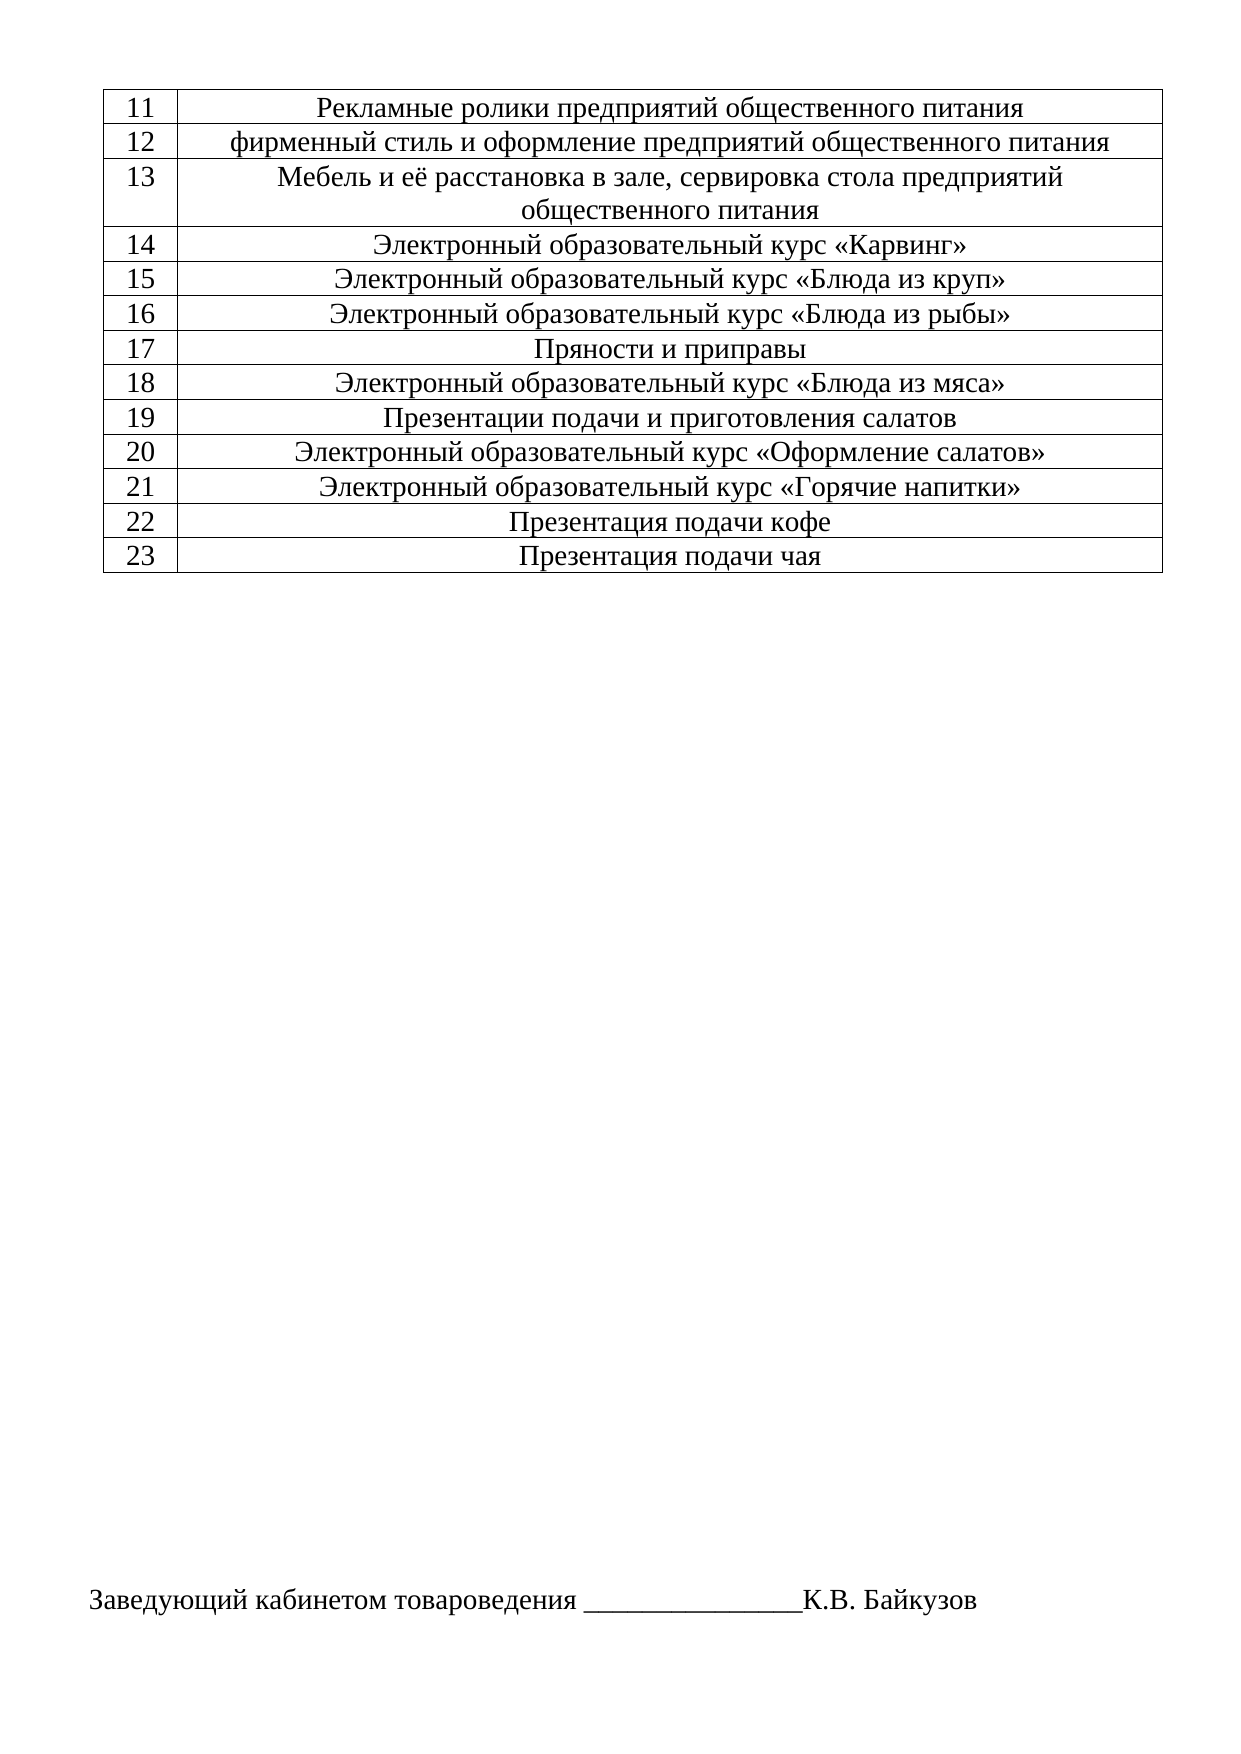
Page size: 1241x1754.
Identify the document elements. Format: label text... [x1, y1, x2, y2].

table_cell 19 [104, 400, 177, 433]
table_cell 12 [104, 124, 177, 158]
table_cell 17 [104, 331, 177, 364]
table_cell 22 [104, 504, 177, 537]
table_cell Электронный образовательный курс «Горячие напитки» [178, 469, 1162, 503]
table_cell Презентации подачи и приготовления салатов [178, 400, 1162, 433]
table_cell Электронный образовательный курс «Карвинг» [178, 227, 1162, 261]
table_cell Электронный образовательный курс «Блюда из рыбы» [178, 296, 1162, 330]
table_cell 14 [104, 227, 177, 261]
table_cell 13 [104, 159, 177, 226]
table_cell Электронный образовательный курс «Оформление салатов» [178, 435, 1162, 468]
table_cell 21 [104, 469, 177, 503]
table_cell 16 [104, 296, 177, 330]
text Заведующий кабинетом товароведения _______________К.В. Байкузов [89, 1582, 1152, 1616]
table_cell Пряности и приправы [178, 331, 1162, 364]
table_header 11 [104, 90, 177, 123]
table_cell Презентация подачи кофе [178, 504, 1162, 537]
table_cell Мебель и её расстановка в зале, сервировка стола предприятий общественного питания [178, 159, 1162, 226]
table_cell фирменный стиль и оформление предприятий общественного питания [178, 124, 1162, 158]
table_header Рекламные ролики предприятий общественного питания [178, 90, 1162, 123]
table_cell Электронный образовательный курс «Блюда из круп» [178, 262, 1162, 295]
table_cell Презентация подачи чая [178, 538, 1162, 572]
table_cell Электронный образовательный курс «Блюда из мяса» [178, 365, 1162, 399]
table_cell 15 [104, 262, 177, 295]
table_cell 18 [104, 365, 177, 399]
table_cell 20 [104, 435, 177, 468]
table_cell 23 [104, 538, 177, 572]
